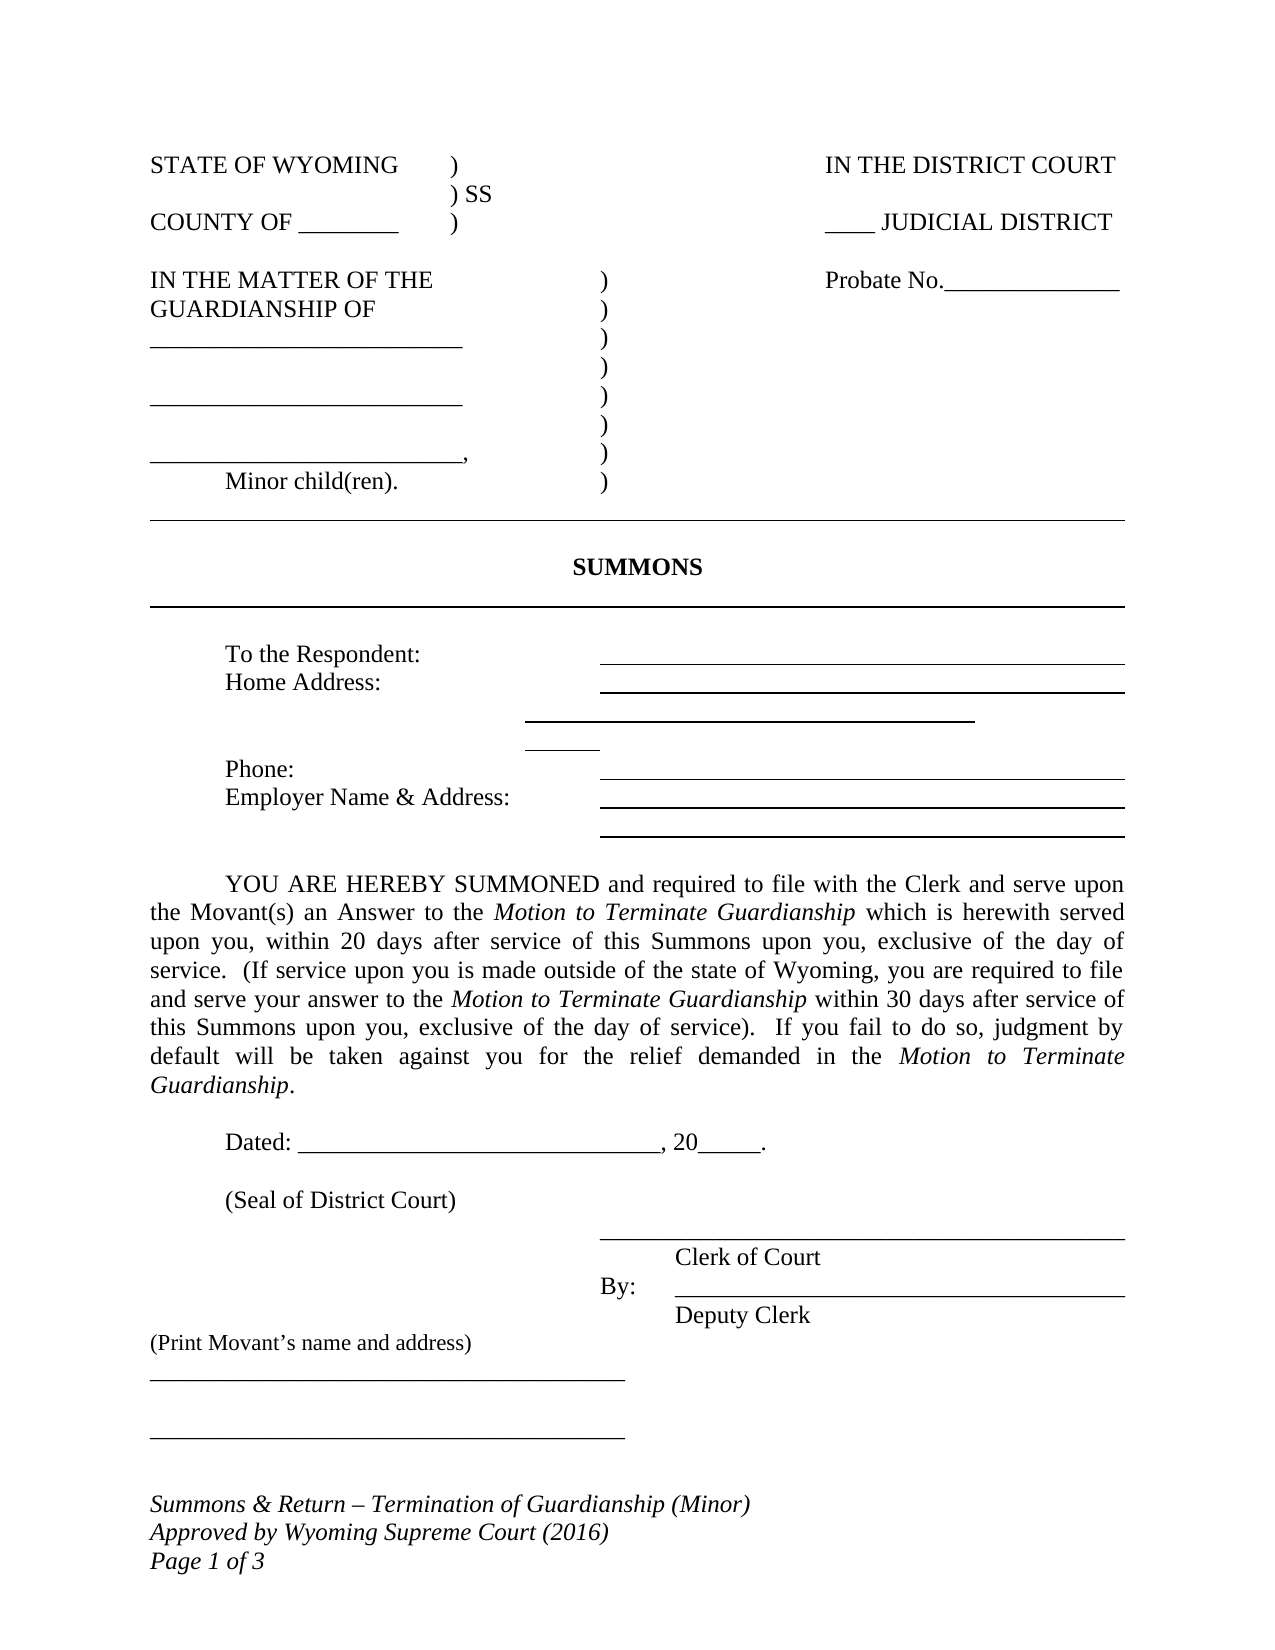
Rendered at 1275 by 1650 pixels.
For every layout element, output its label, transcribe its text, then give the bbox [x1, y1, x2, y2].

text ) SS [150, 179, 1125, 207]
text By: ____________________________________ Deputy Clerk [150, 1271, 1125, 1329]
text YOU HEREBY SUMMONED and required to file with the Clerk and serve upon the Movant(s) an Answer to the Motion to Terminate Guardianship which is herewith served upon you, within 20 days after service of this Summons upon you, exclusive of the day of service. (If service upon you is made outside of the state of Wyoming, you are required to file and serve your answer to the Motion to Terminate Guardianship within 30 days after service of this Summons upon you, exclusive of the day of service). If you fail to do so, judgment by default will be taken against you for the relief demanded in the Motion to Terminate Guardianship. [150, 869, 1125, 1099]
text (Print Movant’s name and address) [150, 1329, 1125, 1355]
text _________________________, ) [150, 437, 1125, 466]
text GUARDIANSHIP OF ) [150, 294, 1125, 322]
text Minor child(ren). ) [150, 466, 1125, 495]
text ) [150, 351, 1125, 380]
text SUMMONS [150, 552, 1125, 581]
text STATE OF WYOMING ) IN THE DISTRICT COURT [150, 150, 1125, 179]
text _________________________ ) [150, 380, 1125, 409]
text ) [150, 409, 1125, 437]
text __________________________________________ [150, 1214, 1125, 1242]
text _________________________ ) [150, 322, 1125, 351]
text To the Respondent: [150, 639, 1125, 667]
text Employer Name & Address: [150, 782, 1125, 811]
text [150, 1413, 1125, 1441]
text Phone: [150, 754, 1125, 782]
text IN THE MATTER OF THE ) Probate No.______________ [150, 265, 1125, 294]
text Home Address: [150, 667, 1125, 696]
text COUNTY OF ________ ) ____ JUDICIAL DISTRICT [150, 207, 1125, 236]
text (Seal of District Court) [150, 1185, 1125, 1214]
text Clerk of Court [150, 1242, 1125, 1271]
text ______________________________________ [150, 1355, 1125, 1384]
text Dated: _____________________________, 20_____. [150, 1127, 1125, 1156]
